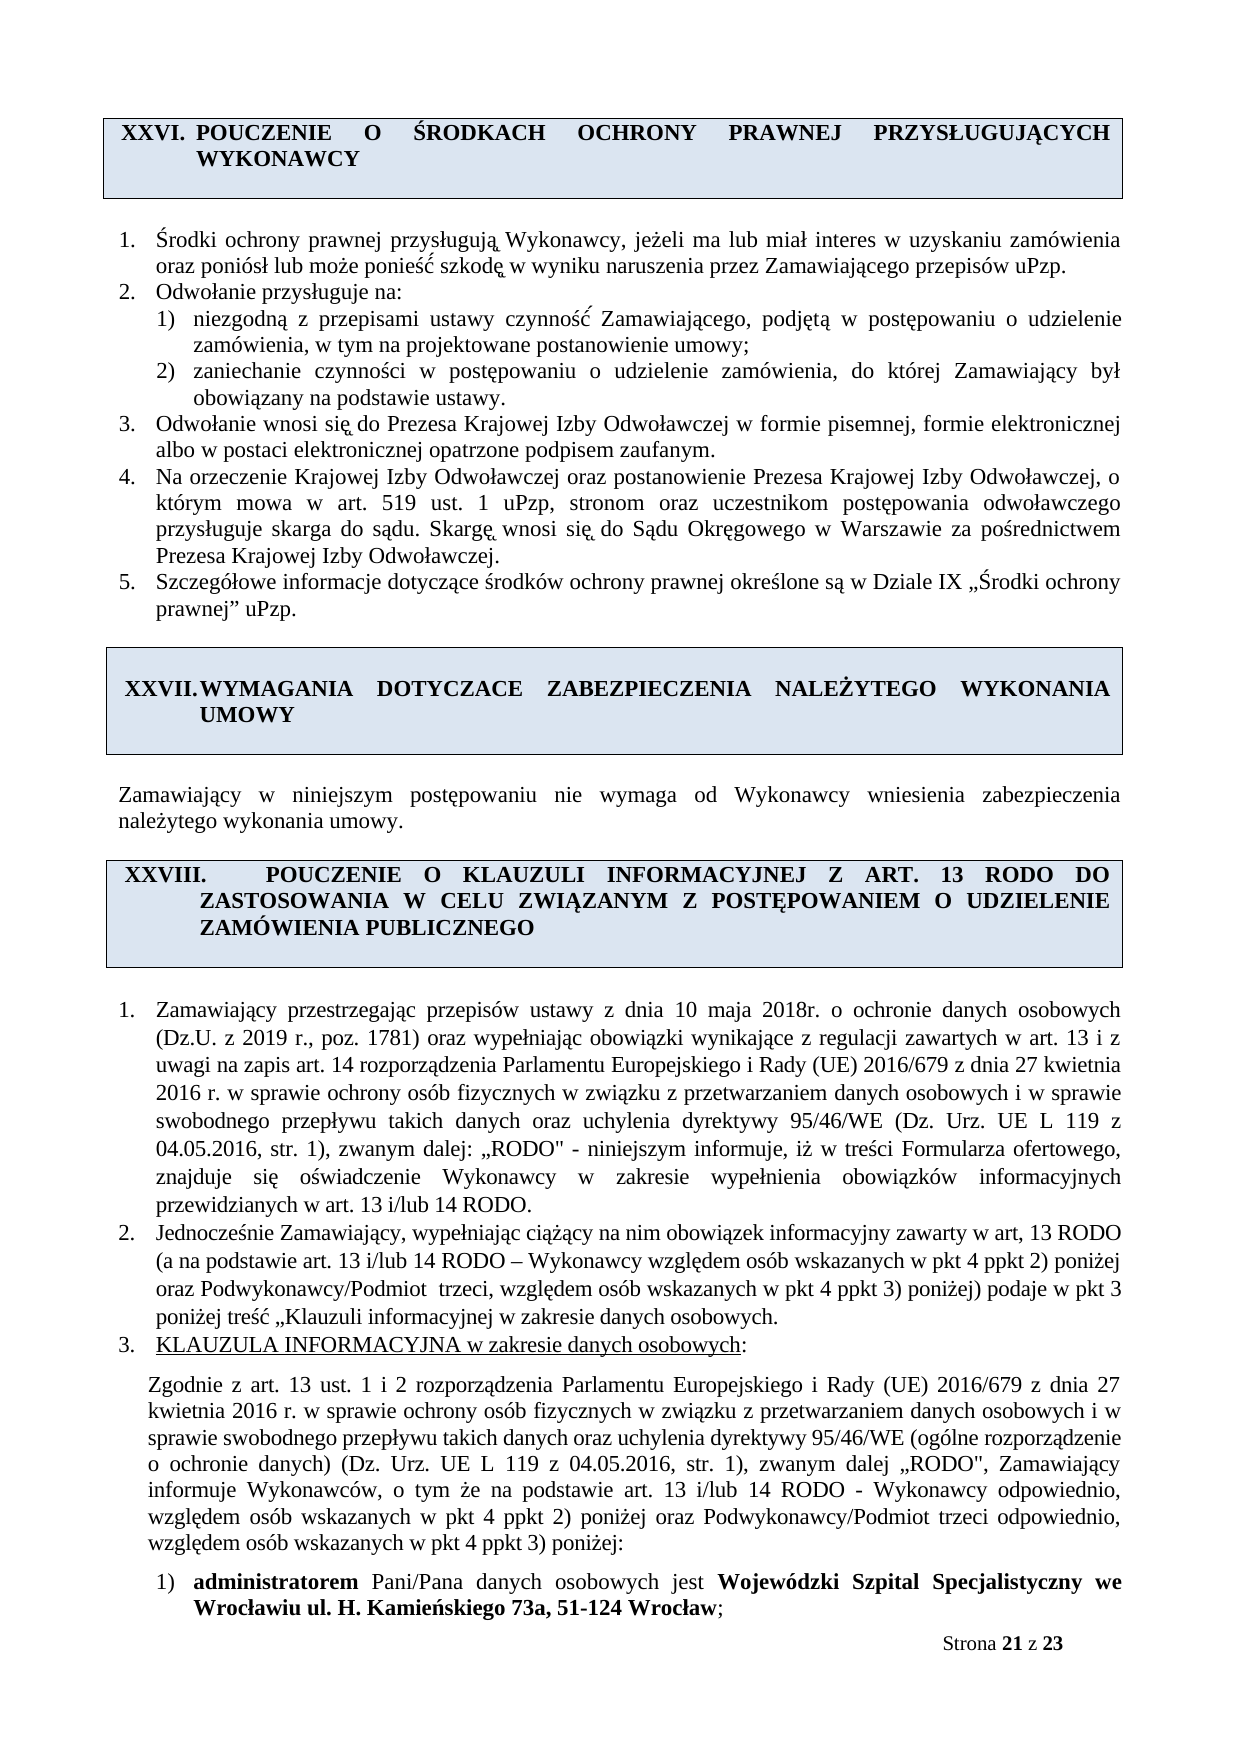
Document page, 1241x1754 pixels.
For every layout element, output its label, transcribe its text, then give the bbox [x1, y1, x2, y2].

table_header POUCZENIE O ŚRODKACH OCHRONY PRAWNEJ PRZYSŁUGUJĄCYCH WYKONAWCY [104, 119, 1122, 198]
list Zamawiający przestrzegając przepisów ustawy z dnia 10 maja 2018r. o ochronie danych osobowych (Dz.U. z 2019 r., poz. 1781) oraz wypełniając obowiązki wynikające z regulacji zawartych w art. 13 i z uwagi na zapis art. 14 rozporządzenia Parlamentu Europejskiego i Rady (UE) 2016/679 z dnia 27 kwietnia 2016 r. w sprawie ochrony osób fizycznych w związku z przetwarzaniem danych osobowych i w sprawie swobodnego przepływu takich danych oraz uchylenia dyrektywy 95/46/WE (Dz. Urz. UE L 119 z 04.05.2016, str. 1), zwanym dalej: „RODO" - niniejszym informuje, iż w treści Formularza ofertowego, znajduje się oświadczenie Wykonawcy w zakresie wypełnienia obowiązków informacyjnych przewidzianych w art. 13 i/lub 14 RODO. [118, 996, 1122, 1217]
list Odwołanie przysługuje na: [118, 278, 1122, 305]
text Zamawiający w niniejszym postępowaniu nie wymaga od Wykonawcy wniesienia zabezpieczenia należytego wykonania umowy. [118, 781, 1122, 834]
list niezgodną z przepisami ustawy czynność́ Zamawiającego, podjętą w postępowaniu o udzielenie zamówienia, w tym na projektowane postanowienie umowy; [156, 305, 1122, 357]
list zaniechanie czynności w postępowaniu o udzielenie zamówienia, do której Zamawiający był obowiązany na podstawie ustawy. [156, 357, 1122, 410]
list Szczegółowe informacje dotyczące środków ochrony prawnej określone są w Dziale IX „Środki ochrony prawnej” uPzp. [118, 568, 1122, 621]
list Na orzeczenie Krajowej Izby Odwoławczej oraz postanowienie Prezesa Krajowej Izby Odwoławczej, o którym mowa w art. 519 ust. 1 uPzp, stronom oraz uczestnikom postępowania odwoławczego przysługuje skarga do sądu. Skargę̨ wnosi się̨ do Sądu Okręgowego w Warszawie za pośrednictwem Prezesa Krajowej Izby Odwoławczej. [118, 463, 1122, 568]
list Jednocześnie Zamawiający, wypełniając ciążący na nim obowiązek informacyjny zawarty w art, 13 RODO (a na podstawie art. 13 i/lub 14 RODO – Wykonawcy względem osób wskazanych w pkt 4 ppkt 2) poniżej oraz Podwykonawcy/Podmiot trzeci, względem osób wskazanych w pkt 4 ppkt 3) poniżej) podaje w pkt 3 poniżej treść „Klauzuli informacyjnej w zakresie danych osobowych. [118, 1219, 1122, 1329]
list KLAUZULA INFORMACYJNA w zakresie danych osobowych: [118, 1331, 1122, 1357]
list Odwołanie wnosi się̨ do Prezesa Krajowej Izby Odwoławczej w formie pisemnej, formie elektronicznej albo w postaci elektronicznej opatrzone podpisem zaufanym. [118, 410, 1122, 463]
text Zgodnie z art. 13 ust. 1 i 2 rozporządzenia Parlamentu Europejskiego i Rady (UE) 2016/679 z dnia 27 kwietnia 2016 r. w sprawie ochrony osób fizycznych w związku z przetwarzaniem danych osobowych i w sprawie swobodnego przepływu takich danych oraz uchylenia dyrektywy 95/46/WE (ogólne rozporządzenie o ochronie danych) (Dz. Urz. UE L 119 z 04.05.2016, str. 1), zwanym dalej „RODO", Zamawiający informuje Wykonawców, o tym że na podstawie art. 13 i/lub 14 RODO - Wykonawcy odpowiednio, względem osób wskazanych w pkt 4 ppkt 2) poniżej oraz Podwykonawcy/Podmiot trzeci odpowiednio, względem osób wskazanych w pkt 4 ppkt 3) poniżej: [148, 1371, 1122, 1556]
list Środki ochrony prawnej przysługują̨ Wykonawcy, jeżeli ma lub miał interes w uzyskaniu zamówienia oraz poniósł lub może ponieść́ szkodę̨ w wyniku naruszenia przez Zamawiającego przepisów uPzp. [118, 226, 1122, 278]
table_header POUCZENIE O KLAUZULI INFORMACYJNEJ Z ART. 13 RODO DO ZASTOSOWANIA W CELU ZWIĄZANYM Z POSTĘPOWANIEM O UDZIELENIE ZAMÓWIENIA PUBLICZNEGO [107, 861, 1122, 967]
table_header WYMAGANIA DOTYCZACE ZABEZPIECZENIA NALEŻYTEGO WYKONANIA UMOWY [107, 648, 1122, 754]
list administratorem Pani/Pana danych osobowych jest Wojewódzki Szpital Specjalistyczny we Wrocławiu ul. H. Kamieńskiego 73a, 51-124 Wrocław; [156, 1568, 1122, 1621]
